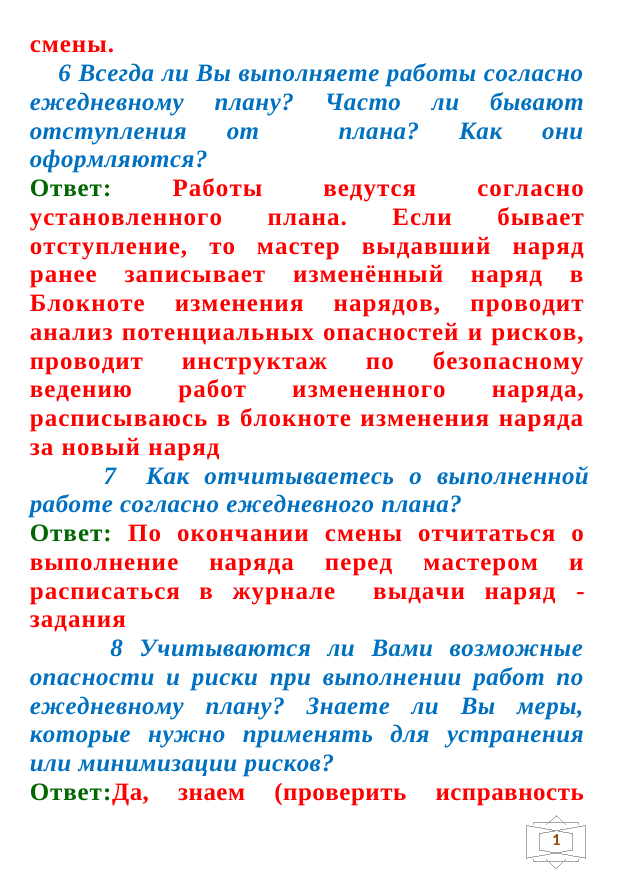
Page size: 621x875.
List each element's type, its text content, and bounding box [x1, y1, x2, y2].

text Ответ: По окончании смены отчитаться о выполнение наряда перед мастером и расписаться в журнале выдачи наряд - задания [29, 518, 584, 633]
text 7 Как отчитываетесь о выполненной работе согласно ежедневного плана? [29, 461, 591, 518]
text Ответ: Работы ведутся согласно установленного плана. Если бывает отступление, то мастер выдавший наряд ранее записывает изменённый наряд в Блокноте изменения нарядов, проводит анализ потенциальных опасностей и рисков, проводит инструктаж по безопасному ведению работ измененного наряда, расписываюсь в блокноте изменения наряда за новый наряд [29, 173, 584, 461]
text 6 Всегда ли Вы выполняете работы согласно ежедневному плану? Часто ли бывают отступления от плана? Как они оформляются? [29, 58, 584, 173]
text Ответ:Да, проводиться. Проводит мастер смены. [29, 29, 591, 58]
text 8 Учитываются ли Вами возможные опасности и риски при выполнении работ по ежедневному плану? Знаете ли Вы меры, которые нужно применять для устранения или минимизации рисков? [29, 633, 584, 777]
